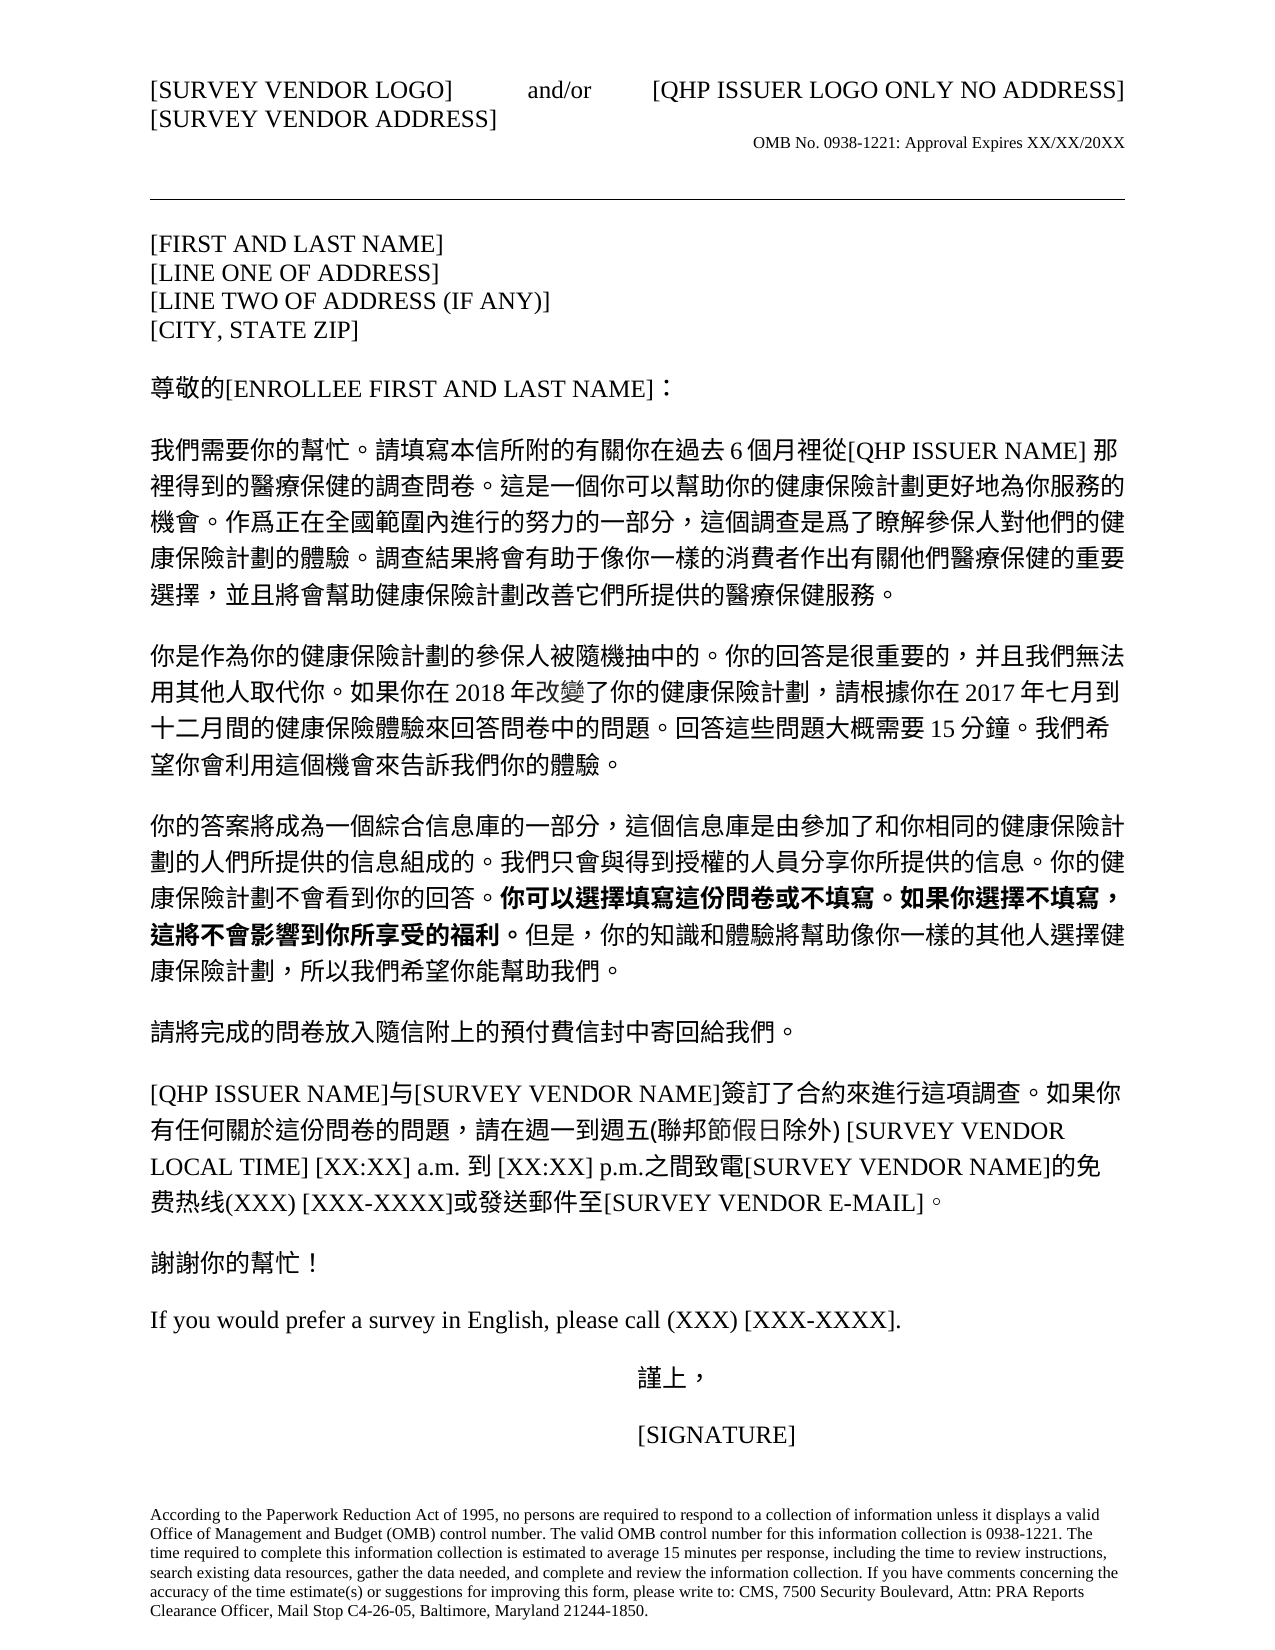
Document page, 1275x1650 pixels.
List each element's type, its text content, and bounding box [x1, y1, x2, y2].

text [QHP ISSUER NAME]与[SURVEY VENDOR NAME]簽訂了合約來進行這項調查。如果你有任何關於這份問卷的問題，請在週一到週五(聯邦節假日除外) [SURVEY VENDOR LOCAL TIME] [XX:XX] a.m. 到 [XX:XX] p.m.之間致電[SURVEY VENDOR NAME]的免费热线(XXX) [XXX-XXXX]或發送郵件至[SURVEY VENDOR E-MAIL]。 [150, 1074, 1125, 1219]
text 我們需要你的幫忙。請填寫本信所附的有關你在過去6個月裡從[QHP ISSUER NAME] 那裡得到的醫療保健的調查問卷。這是一個你可以幫助你的健康保險計劃更好地為你服務的機會。作爲正在全國範圍內進行的努力的一部分，這個調查是爲了瞭解參保人對他們的健康保險計劃的體驗。調查結果將會有助于像你一樣的消費者作出有關他們醫療保健的重要選擇，並且將會幫助健康保險計劃改善它們所提供的醫療保健服務。 [150, 430, 1125, 611]
text [FIRST AND LAST NAME] [LINE ONE OF ADDRESS] [LINE TWO OF ADDRESS (IF ANY)] [CITY, STATE ZIP] [150, 229, 1125, 344]
text 請將完成的問卷放入隨信附上的預付費信封中寄回給我們。 [150, 1013, 1125, 1049]
text [SIGNATURE] [637, 1420, 1125, 1449]
text 你的答案將成為一個綜合信息庫的一部分，這個信息庫是由參加了和你相同的健康保險計劃的人們所提供的信息組成的。我們只會與得到授權的人員分享你所提供的信息。你的健康保險計劃不會看到你的回答。你可以選擇填寫這份問卷或不填寫。如果你選擇不填寫，這將不會影響到你所享受的福利。但是，你的知識和體驗將幫助像你一樣的其他人選擇健康保險計劃，所以我們希望你能幫助我們。 [150, 806, 1125, 988]
text 你是作為你的健康保險計劃的參保人被隨機抽中的。你的回答是很重要的，并且我們無法用其他人取代你。如果你在2018年改變了你的健康保險計劃，請根據你在2017年七月到十二月間的健康保險體驗來回答問卷中的問題。回答這些問題大概需要15分鐘。我們希望你會利用這個機會來告訴我們你的體驗。 [150, 636, 1125, 781]
text 謹上， [637, 1359, 1125, 1395]
text 謝謝你的幫忙！ [150, 1244, 1125, 1280]
text If you would prefer a survey in English, please call (XXX) [XXX-XXXX]. [150, 1305, 1125, 1334]
text 尊敬的[ENROLLEE FIRST AND LAST NAME]： [150, 369, 1125, 405]
